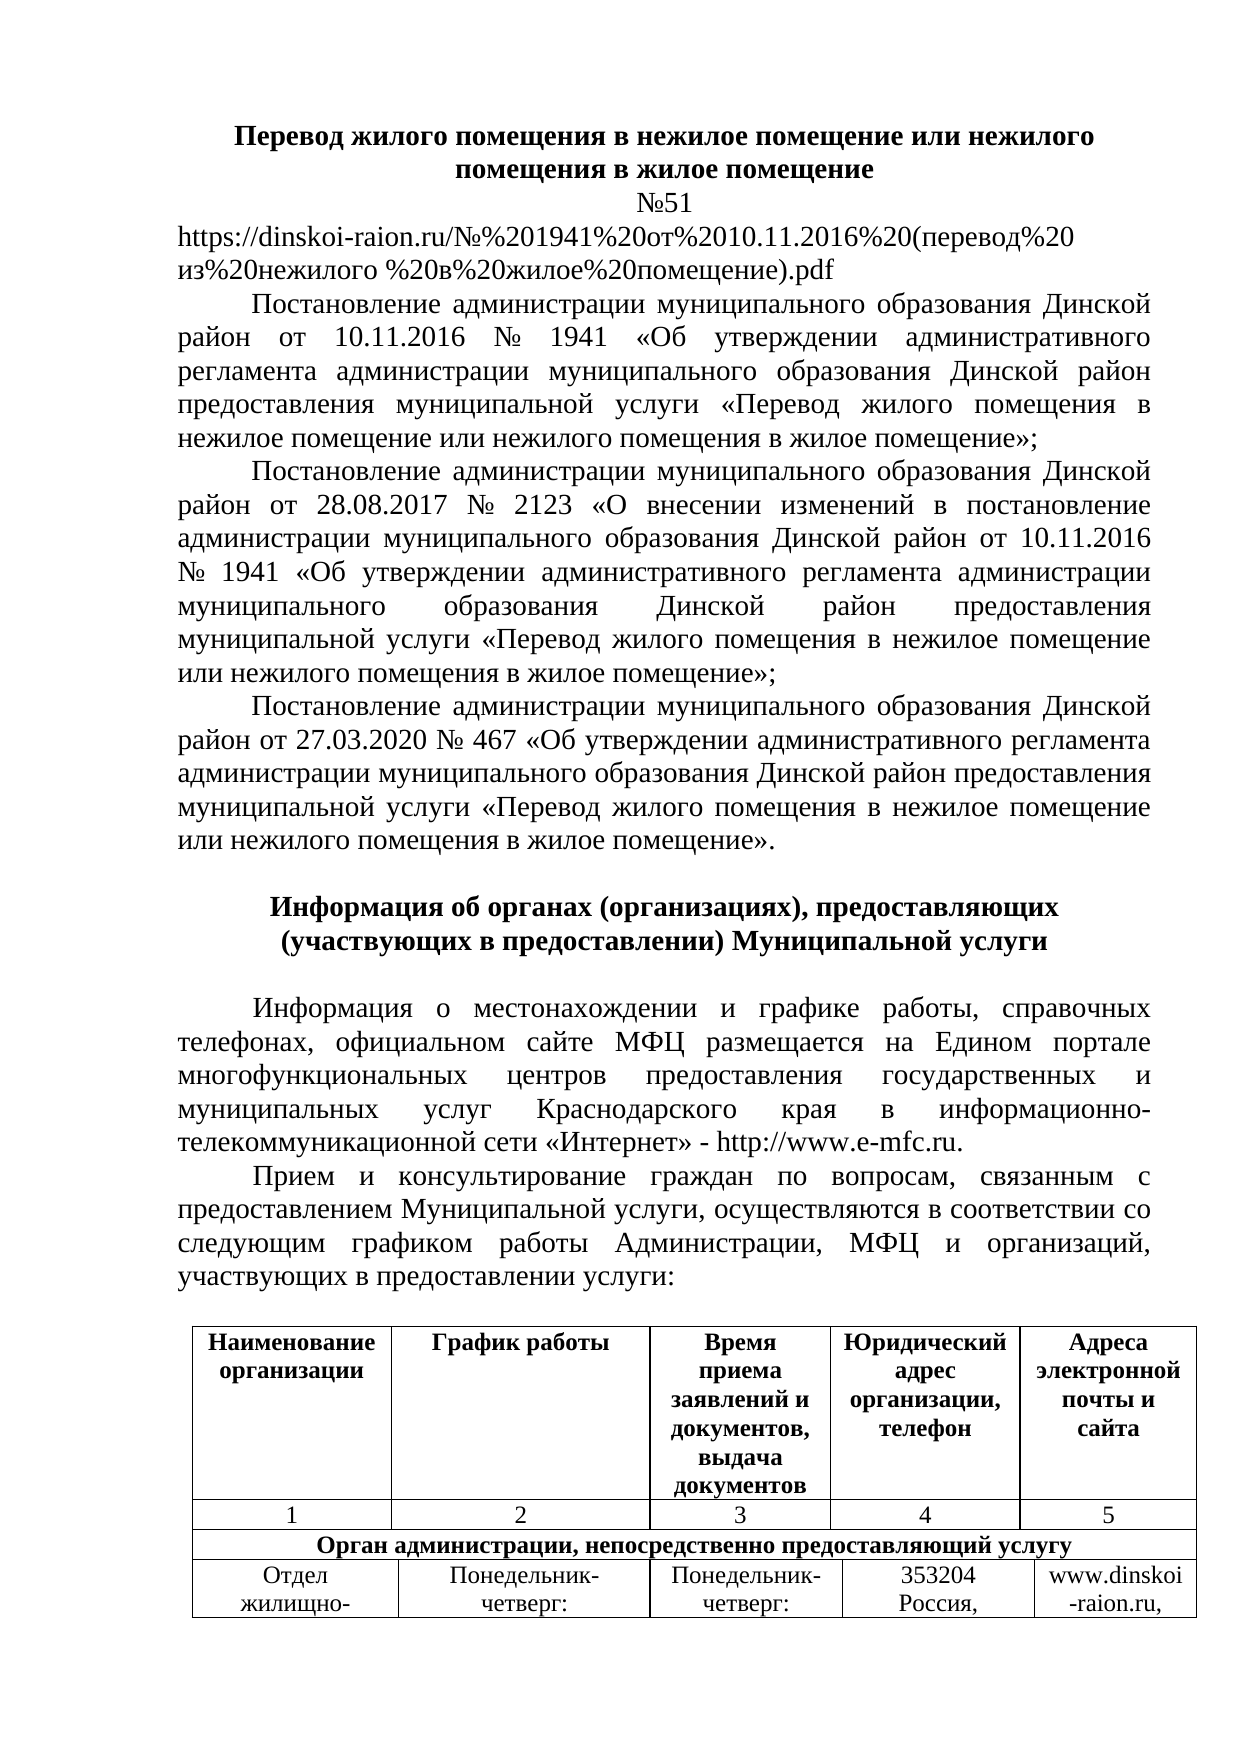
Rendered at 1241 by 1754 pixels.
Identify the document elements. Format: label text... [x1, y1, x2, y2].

table_header Юридический адрес организации, телефон [831, 1327, 1019, 1499]
table_cell 1 [193, 1500, 391, 1529]
text Постановление администрации муниципального образования Динской район от 10.11.2016 № 1941 «Об утверждении административного регламента администрации муниципального образования Динской район предоставления муниципальной услуги «Перевод жилого помещения в нежилое помещение или нежилого помещения в жилое помещение»; [177, 286, 1152, 453]
text Информация об органах (организациях), предоставляющих [177, 889, 1152, 923]
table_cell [843, 1560, 1034, 1617]
table_cell 4 [831, 1500, 1019, 1529]
table_cell 5 [1021, 1500, 1196, 1529]
text Прием и консультирование граждан по вопросам, связанным с предоставлением Муниципальной услуги, осуществляются в соответствии со следующим графиком работы Администрации, МФЦ и организаций, участвующих в предоставлении услуги: [177, 1158, 1152, 1292]
text https://dinskoi-raion.ru/№%201941%20от%2010.11.2016%20(перевод%20 [177, 219, 1152, 252]
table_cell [193, 1560, 398, 1617]
table_cell Орган администрации, непосредственно предоставляющий услугу [193, 1530, 1196, 1559]
table_header Адреса электронной почты и сайта [1021, 1327, 1196, 1499]
text (участвующих в предоставлении) Муниципальной услуги [177, 923, 1152, 957]
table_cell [399, 1560, 649, 1617]
text №51 [177, 185, 1152, 219]
table_header Наименование организации [193, 1327, 391, 1499]
table_header График работы [392, 1327, 649, 1499]
text Постановление администрации муниципального образования Динской район от 27.03.2020 № 467 «Об утверждении административного регламента администрации муниципального образования Динской район предоставления муниципальной услуги «Перевод жилого помещения в нежилое помещение или нежилого помещения в жилое помещение». [177, 688, 1152, 856]
table_cell 3 [651, 1500, 830, 1529]
table_header Время приема заявлений и документов, выдача документов [651, 1327, 830, 1499]
text Постановление администрации муниципального образования Динской район от 28.08.2017 № 2123 «О внесении изменений в постановление администрации муниципального образования Динской район от 10.11.2016 № 1941 «Об утверждении административного регламента администрации муниципального образования Динской район предоставления муниципальной услуги «Перевод жилого помещения в нежилое помещение или нежилого помещения в жилое помещение»; [177, 453, 1152, 688]
text Информация о местонахождении и графике работы, справочных телефонах, официальном сайте МФЦ размещается на Едином портале многофункциональных центров предоставления государственных и муниципальных услуг Краснодарского края в информационно-телекоммуникационной сети «Интернет» - http://www.e-mfc.ru. [177, 990, 1152, 1158]
table_cell 2 [392, 1500, 649, 1529]
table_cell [651, 1560, 842, 1617]
text Перевод жилого помещения в нежилое помещение или нежилого помещения в жилое помещение [177, 118, 1152, 185]
text из%20нежилого %20в%20жилое%20помещение).pdf [177, 252, 1152, 286]
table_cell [1035, 1560, 1196, 1617]
